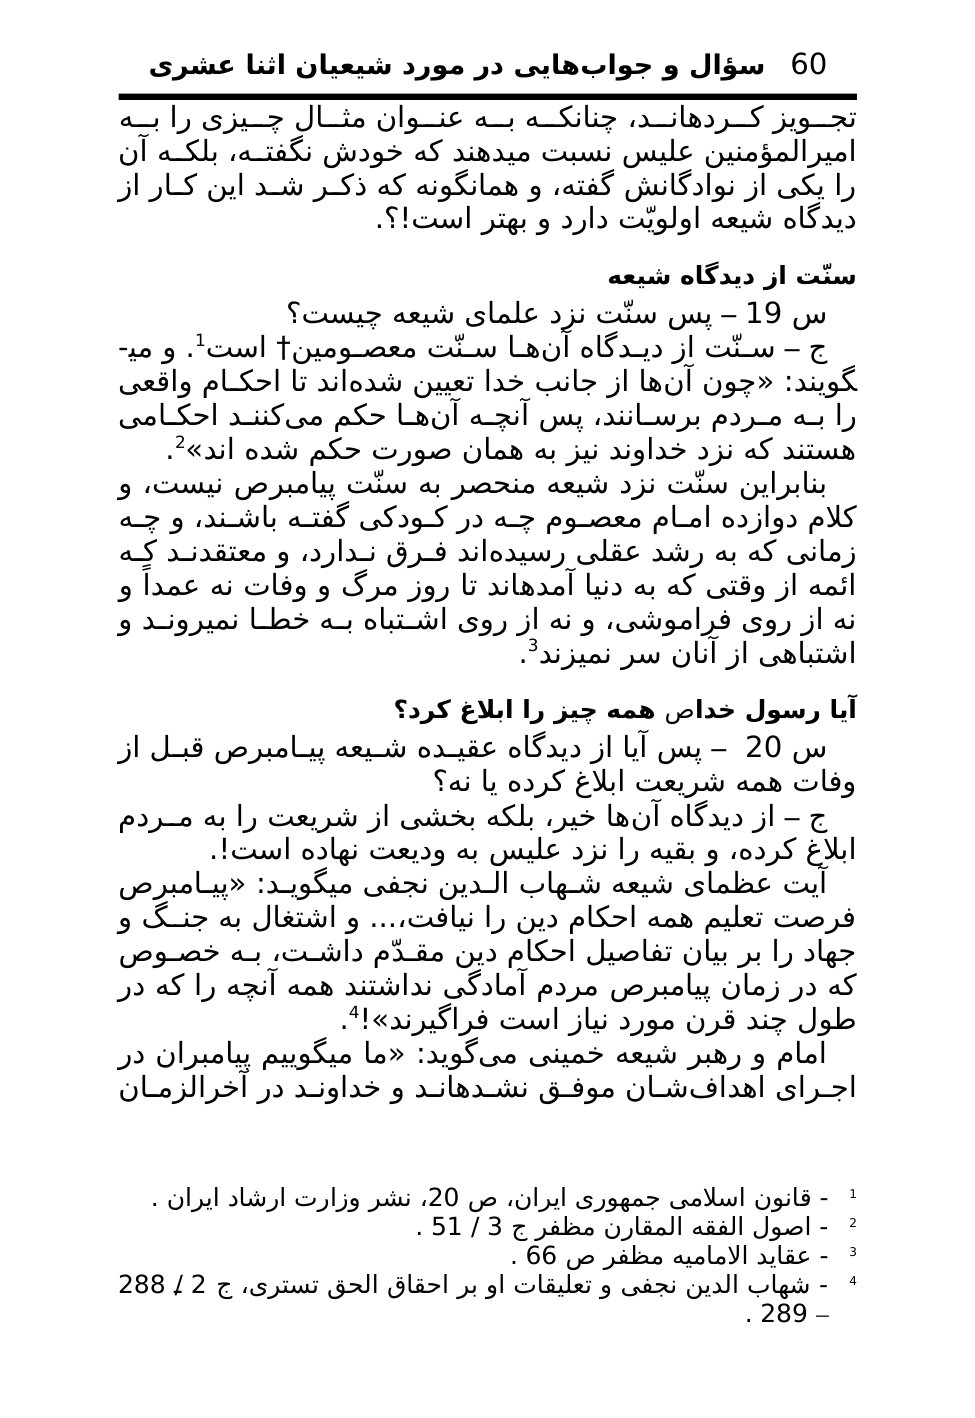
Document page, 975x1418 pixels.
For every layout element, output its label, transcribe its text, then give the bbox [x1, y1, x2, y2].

text ج – از دیدگاه آن‌ها خیر، بلکه بخشی از شریعت را به مردم ابلاغ کرده، و بقیه را نزد علیس به ودیعت نهاده است!. [118, 799, 857, 867]
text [118, 1037, 857, 1104]
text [118, 100, 857, 236]
text ج – سنّت از دیدگاه آن‌ها سنّت معصومین† است. و میگویند: «چون آن‌ها از جانب خدا تعیین شده‌اند تا احکام واقعی را به مردم برسانند، پس آنچه آن‌ها حکم می‌کنند احکامی هستند که نزد خداوند نیز به همان صورت حکم شده اند». [118, 330, 857, 466]
text س 19 – پس سنّت نزد علمای شیعه چیست؟ [118, 296, 857, 330]
text بنابراین سنّت نزد شیعه منحصر به سنّت پیامبرص نیست، و کلام دوازده امام معصوم چه در کودکی گفته باشند، و چه زمانی که به رشد عقلی رسیده‌اند فرق ندارد، و معتقدند که ائمه از وقتی که به دنیا آمدهاند تا روز مرگ و وفات نه عمداً و نه از روی فراموشی، و نه از روی اشتباه به خطا نمیروند و اشتباهی از آنان سر نمیزند. [118, 466, 857, 670]
text آیت عظمای شیعه شهاب الدین نجفی میگوید: «پیامبرص فرصت تعلیم همه احکام دین را نیافت،... و اشتغال به جنگ و جهاد را بر بیان تفاصیل احکام دین مقدّم داشت، به خصوص که در زمان پیامبرص مردم آمادگی نداشتند همه آنچه را که در طول چند قرن مورد نیاز است فراگیرند»!. [118, 867, 857, 1037]
text سنّت از دیدگاه شیعه [118, 261, 857, 290]
text آیا رسول خداص همه چیز را ابلاغ کرد؟ [118, 695, 857, 724]
text س 20 – پس آیا از دیدگاه عقیده شیعه پیامبرص قبل از وفات همه شریعت ابلاغ کرده یا نه؟ [118, 731, 857, 799]
